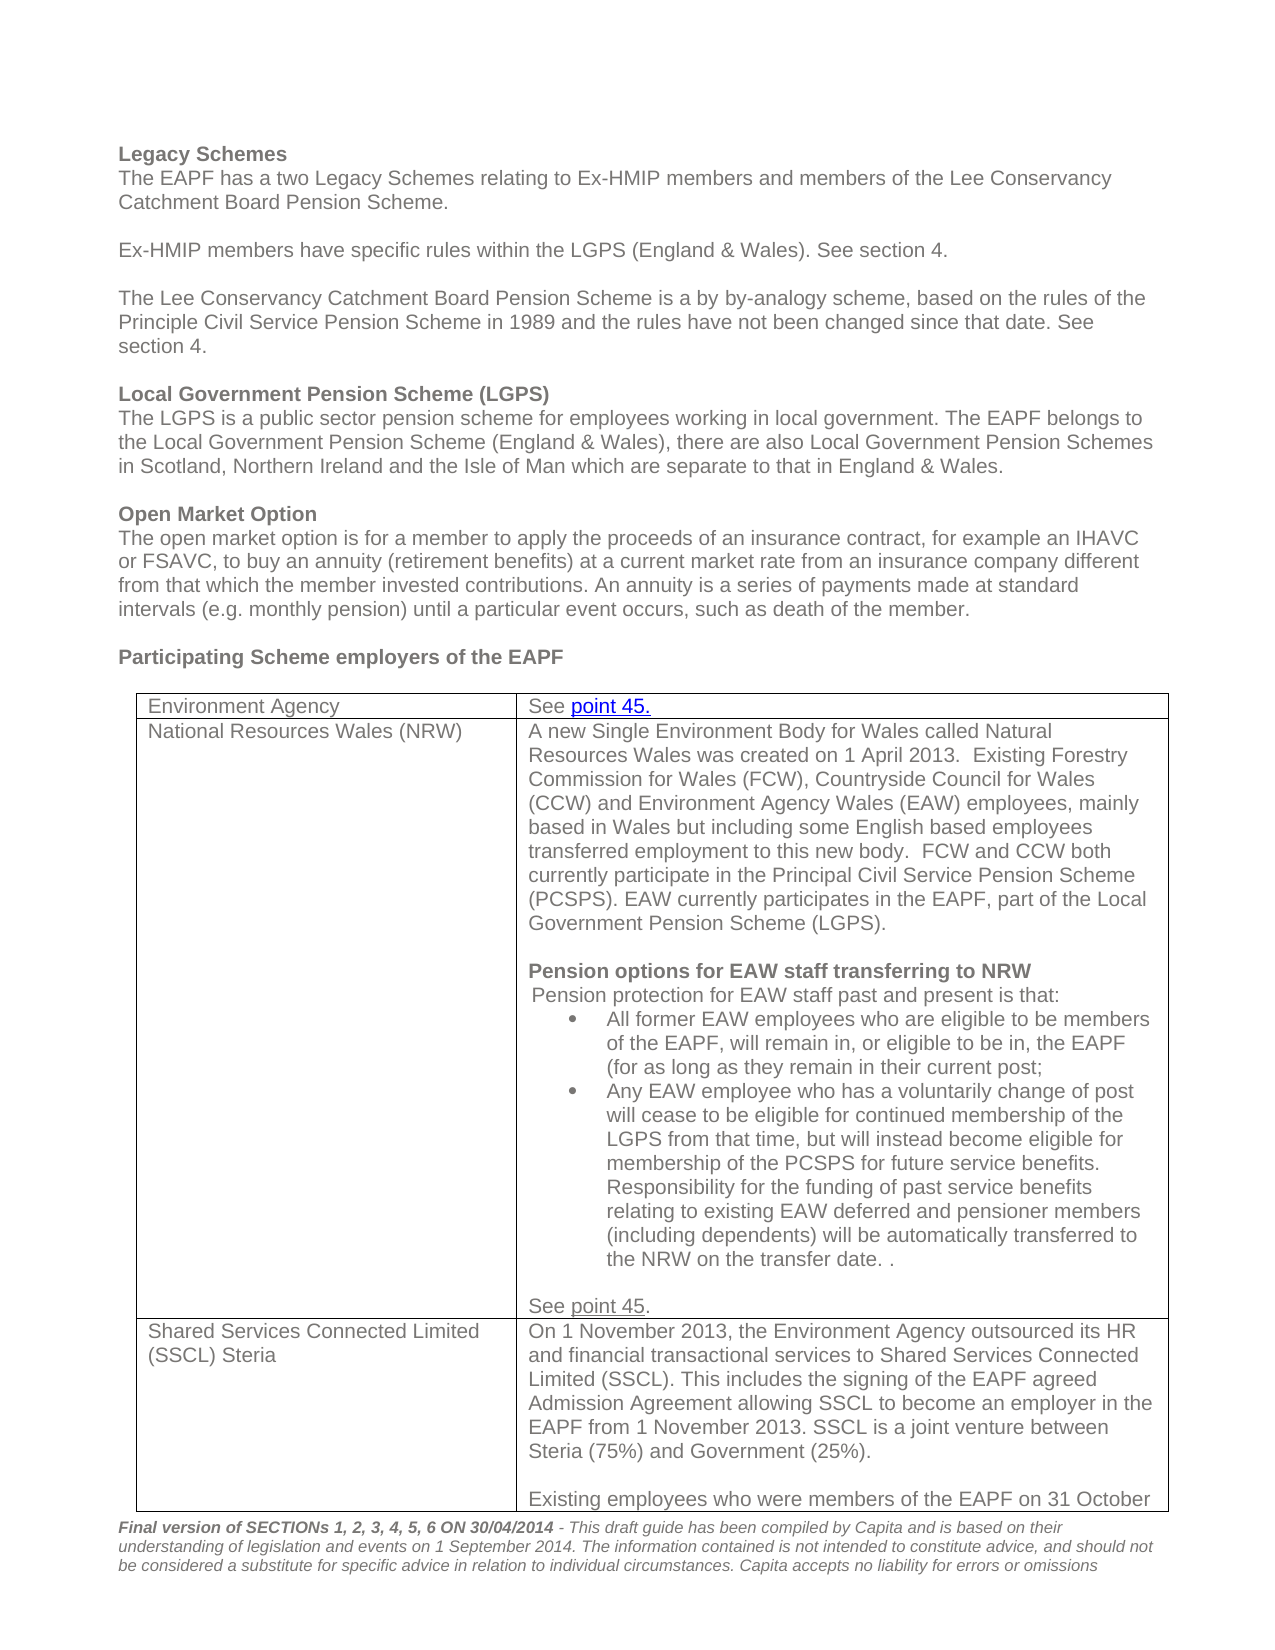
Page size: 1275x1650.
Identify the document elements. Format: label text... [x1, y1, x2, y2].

text Local Government Pension Scheme (LGPS) [118, 382, 1157, 406]
text The LGPS is a public sector pension scheme for employees working in local government. The EAPF belongs to the Local Government Pension Scheme (England & Wales), there are also Local Government Pension Schemes in Scotland, Northern Ireland and the Isle of Man which are separate to that in England & Wales. [118, 406, 1157, 477]
text Legacy Schemes [118, 142, 1157, 166]
text Open Market Option [118, 501, 1157, 525]
table_header Environment Agency [137, 694, 516, 718]
text The Lee Conservancy Catchment Board Pension Scheme is a by by-analogy scheme, based on the rules of the Principle Civil Service Pension Scheme in 1989 and the rules have not been changed since that date. See section 4. [118, 286, 1157, 358]
table_cell National Resources Wales (NRW) [137, 719, 516, 1318]
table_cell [517, 1319, 1168, 1511]
text The open market option is for a member to apply the proceeds of an insurance contract, for example an IHAVC or FSAVC, to buy an annuity (retirement benefits) at a current market rate from an insurance company different from that which the member invested contributions. An annuity is a series of payments made at standard intervals (e.g. monthly pension) until a particular event occurs, such as death of the member. [118, 525, 1157, 621]
table_header See point 45. [517, 694, 1168, 718]
text Ex-HMIP members have specific rules within the LGPS (England & Wales). See section 4. [118, 238, 1157, 262]
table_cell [137, 1319, 516, 1511]
table_cell A new Single Environment Body for Wales called Natural Resources Wales was created on 1 April 2013. Existing Forestry Commission for Wales (FCW), Countryside Council for Wales (CCW) and Environment Agency Wales (EAW) employees, mainly based in Wales but including some English based employees transferred employment to this new body. FCW and CCW both currently participate in the Principal Civil Service Pension Scheme (PCSPS). EAW currently participates in the EAPF, part of the Local Government Pension Scheme (LGPS). Pension options for EAW staff transferring to NRW Pension protection for EAW staff past and present is that: All former EAW employees who are eligible to be members of the EAPF, will remain in, or eligible to be in, the EAPF (for as long as they remain in their current post; Any EAW employee who has a voluntarily change of post will cease to be eligible for continued membership of the LGPS from that time, but will instead become eligible for membership of the PCSPS for future service benefits. Responsibility for the funding of past service benefits relating to existing EAW deferred and pensioner members (including dependents) will be automatically transferred to the NRW on the transfer date. . See point 45. [517, 719, 1168, 1318]
text The EAPF has a two Legacy Schemes relating to Ex-HMIP members and members of the Lee Conservancy Catchment Board Pension Scheme. [118, 166, 1157, 214]
text Participating Scheme employers of the EAPF [118, 645, 1157, 669]
